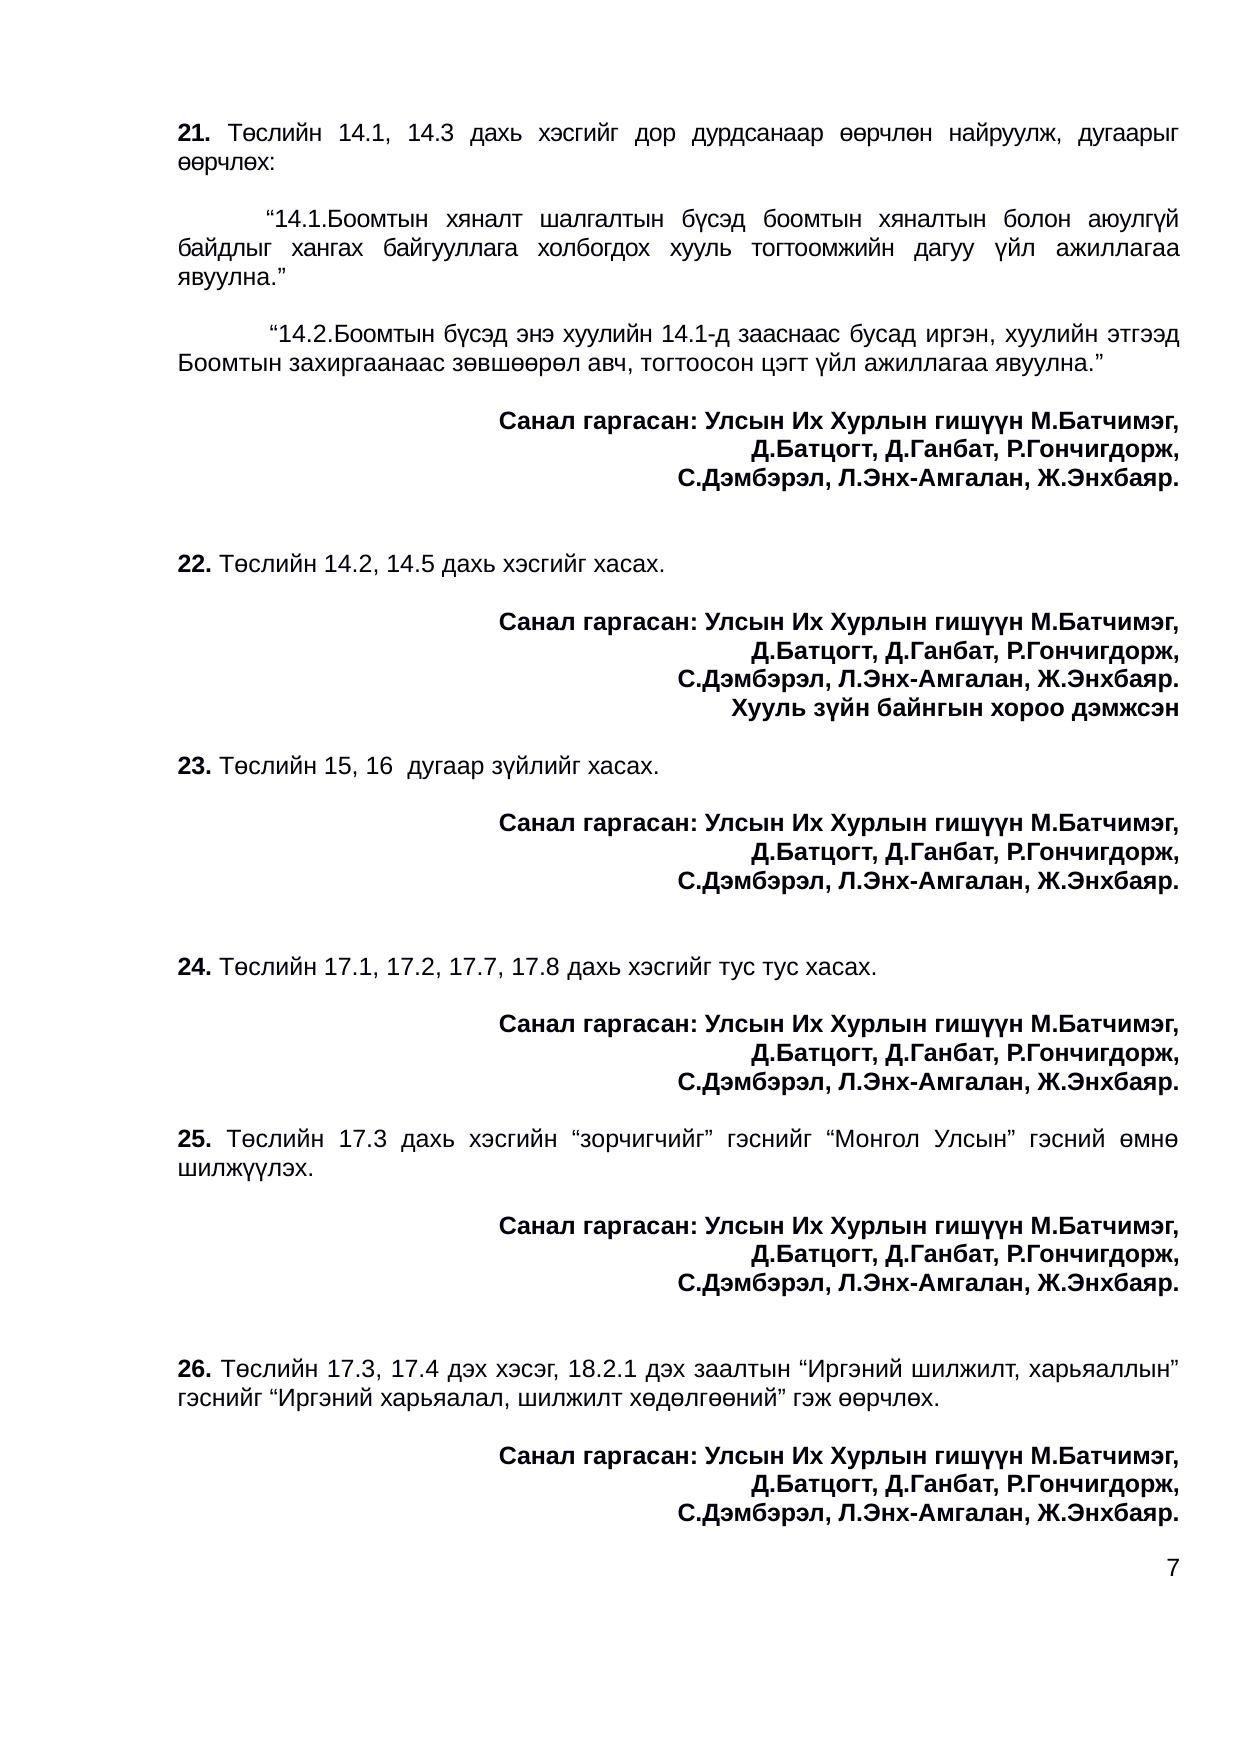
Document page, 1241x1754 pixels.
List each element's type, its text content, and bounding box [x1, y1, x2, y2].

text С.Дэмбэрэл, Л.Энх-Амгалан, Ж.Энхбаяр. [181, 664, 1180, 693]
text 21. Төслийн 14.1, 14.3 дахь хэсгийг дор дурдсанаар өөрчлөн найруулж, дугаарыг өөрчлөх: [177, 118, 1180, 176]
text Санал гаргасан: Улсын Их Хурлын гишүүн М.Батчимэг, [181, 808, 1180, 837]
text С.Дэмбэрэл, Л.Энх-Амгалан, Ж.Энхбаяр. [181, 463, 1180, 492]
text Д.Батцогт, Д.Ганбат, Р.Гончигдорж, [181, 1239, 1180, 1268]
text Санал гаргасан: Улсын Их Хурлын гишүүн М.Батчимэг, [181, 1211, 1180, 1239]
text “14.2.Боомтын бүсэд энэ хуулийн 14.1-д зааснаас бусад иргэн, хуулийн этгээд Боомтын захиргаанаас зөвшөөрөл авч, тогтоосон цэгт үйл ажиллагаа явуулна.” [177, 319, 1180, 377]
text С.Дэмбэрэл, Л.Энх-Амгалан, Ж.Энхбаяр. [181, 1498, 1180, 1527]
text Д.Батцогт, Д.Ганбат, Р.Гончигдорж, [181, 1038, 1180, 1067]
text С.Дэмбэрэл, Л.Энх-Амгалан, Ж.Энхбаяр. [181, 1067, 1180, 1096]
text Д.Батцогт, Д.Ганбат, Р.Гончигдорж, [181, 837, 1180, 866]
text С.Дэмбэрэл, Л.Энх-Амгалан, Ж.Энхбаяр. [181, 866, 1180, 894]
text Д.Батцогт, Д.Ганбат, Р.Гончигдорж, [181, 636, 1180, 664]
text 26. Төслийн 17.3, 17.4 дэх хэсэг, 18.2.1 дэх заалтын “Иргэний шилжилт, харьяаллын” гэснийг “Иргэний харьяалал, шилжилт хөдөлгөөний” гэж өөрчлөх. [177, 1354, 1180, 1412]
text Хууль зүйн байнгын хороо дэмжсэн [177, 693, 1180, 722]
text 22. Төслийн 14.2, 14.5 дахь хэсгийг хасах. [177, 549, 1180, 578]
text Д.Батцогт, Д.Ганбат, Р.Гончигдорж, [181, 434, 1180, 463]
text “14.1.Боомтын хяналт шалгалтын бүсэд боомтын хяналтын болон аюулгүй байдлыг хангах байгууллага холбогдох хууль тогтоомжийн дагуу үйл ажиллагаа явуулна.” [177, 204, 1180, 291]
text 24. Төслийн 17.1, 17.2, 17.7, 17.8 дахь хэсгийг тус тус хасах. [177, 952, 1180, 981]
text 23. Төслийн 15, 16 дугаар зүйлийг хасах. [177, 751, 1180, 779]
text Д.Батцогт, Д.Ганбат, Р.Гончигдорж, [181, 1469, 1180, 1498]
text Санал гаргасан: Улсын Их Хурлын гишүүн М.Батчимэг, [181, 1009, 1180, 1038]
text Санал гаргасан: Улсын Их Хурлын гишүүн М.Батчимэг, [181, 1441, 1180, 1469]
text С.Дэмбэрэл, Л.Энх-Амгалан, Ж.Энхбаяр. [181, 1268, 1180, 1297]
text Санал гаргасан: Улсын Их Хурлын гишүүн М.Батчимэг, [181, 406, 1180, 434]
text 25. Төслийн 17.3 дахь хэсгийн “зорчигчийг” гэснийг “Монгол Улсын” гэсний өмнө шилжүүлэх. [177, 1124, 1180, 1182]
text Санал гаргасан: Улсын Их Хурлын гишүүн М.Батчимэг, [181, 607, 1180, 636]
